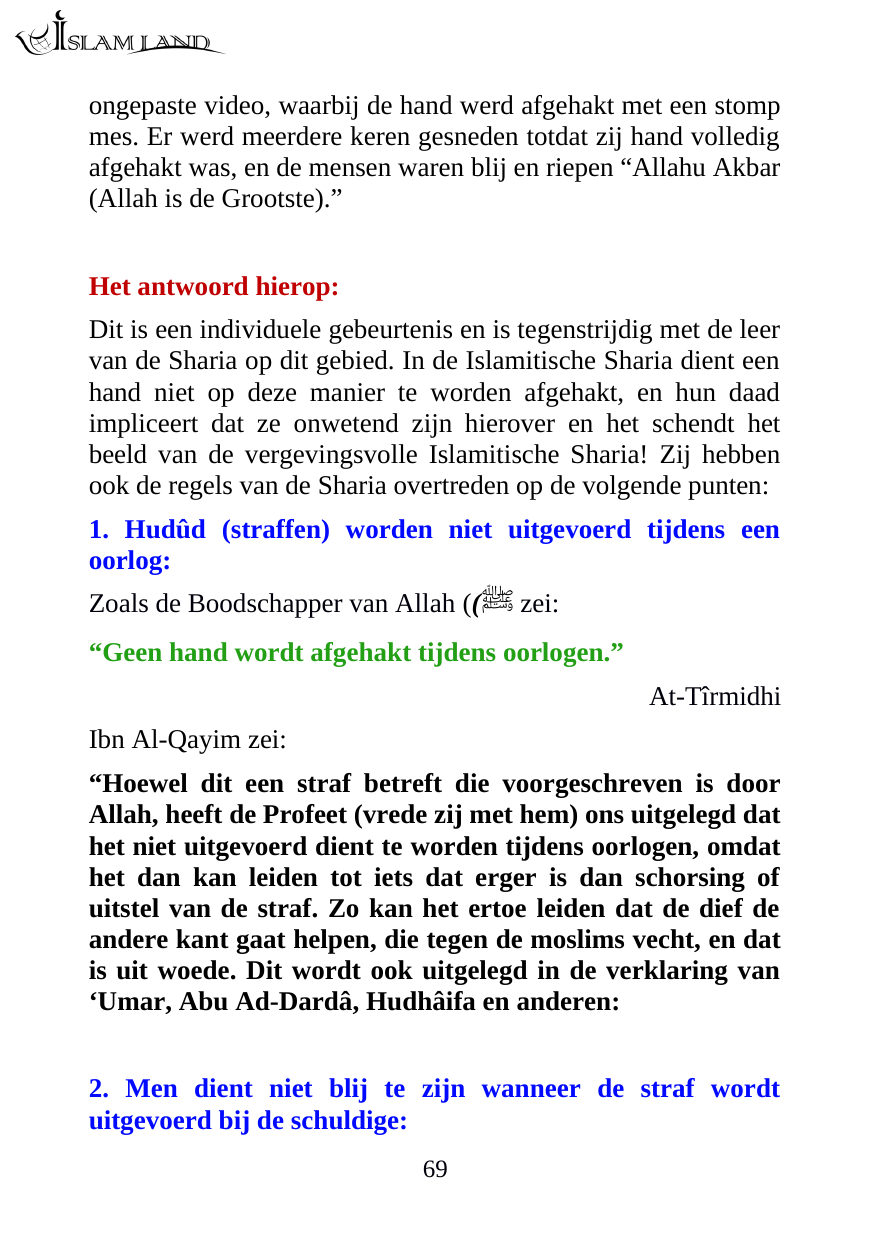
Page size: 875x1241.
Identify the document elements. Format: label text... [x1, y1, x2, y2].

text Ibn Al-Qayim zei: [88, 724, 781, 755]
text “Hoewel dit een straf betreft die voorgeschreven is door Allah, heeft de Profeet (vrede zij met hem) ons uitgelegd dat het niet uitgevoerd dient te worden tijdens oorlogen, omdat het dan kan leiden tot iets dat erger is dan schorsing of uitstel van de straf. Zo kan het ertoe leiden dat de dief de andere kant gaat helpen, die tegen de moslims vecht, en dat is uit woede. Dit wordt ook uitgelegd in de verklaring van ‘Umar, Abu Ad-Dardâ, Hudhâifa en anderen: [88, 767, 781, 1016]
text Dit is een individuele gebeurtenis en is tegenstrijdig met de leer van de Sharia op dit gebied. In de Islamitische Sharia dient een hand niet op deze manier te worden afgehakt, en hun daad impliceert dat ze onwetend zijn hierover en het schendt het beeld van de vergevingsvolle Islamitische Sharia! Zij hebben ook de regels van de Sharia overtreden op de volgende punten: [88, 313, 781, 500]
text “Geen hand wordt afgehakt tijdens oorlogen.” [88, 636, 781, 667]
text 1. Hudûd (straffen) worden niet uitgevoerd tijdens een oorlog: [88, 513, 781, 575]
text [88, 89, 781, 213]
text Zoals de Boodschapper van Allah ((ﷺ zei: [88, 587, 781, 624]
text 2. Men dient niet blij te zijn wanneer de straf wordt uitgevoerd bij de schuldige: [88, 1073, 781, 1135]
picture [14, 10, 227, 55]
text Het antwoord hierop: [88, 270, 781, 301]
text At-Tîrmidhi [88, 680, 781, 711]
